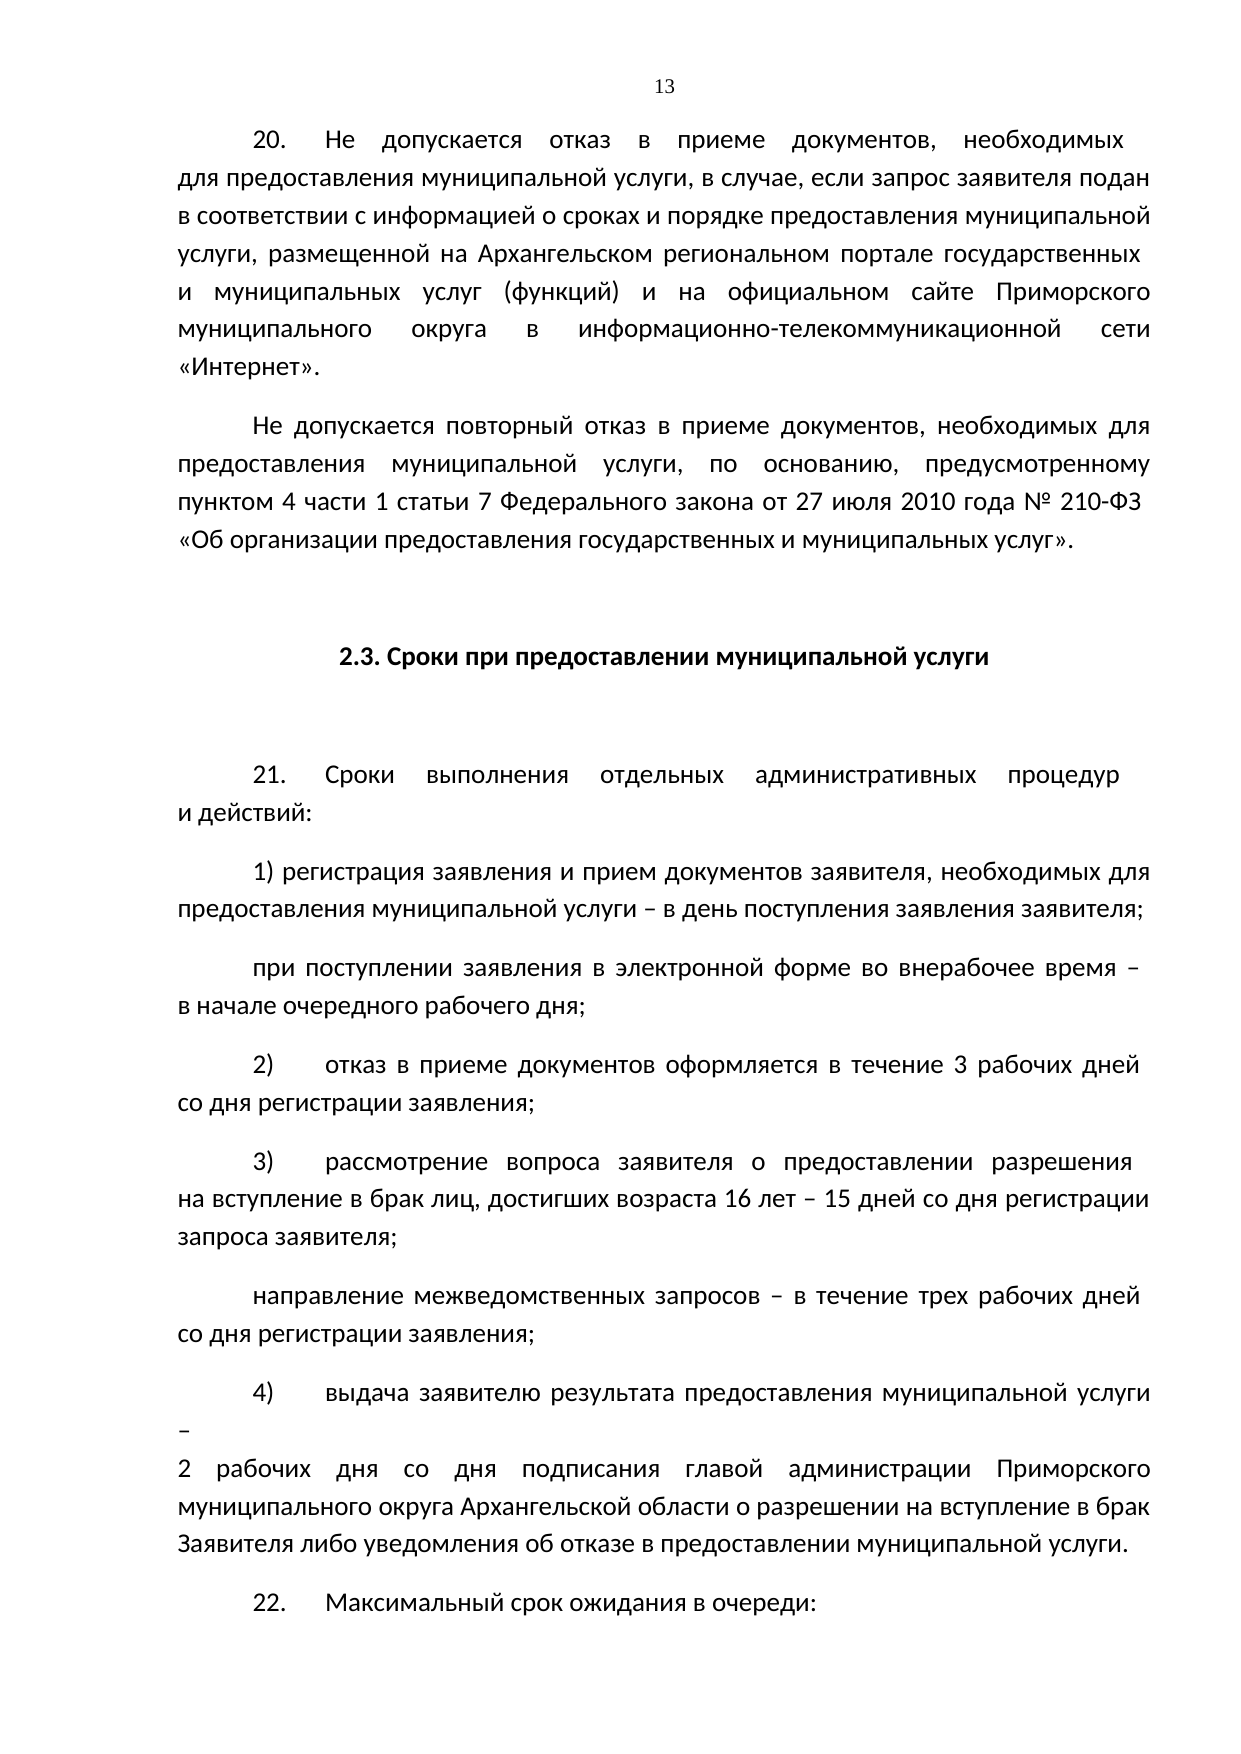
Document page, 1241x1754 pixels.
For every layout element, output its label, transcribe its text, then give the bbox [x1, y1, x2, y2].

text при поступлении заявления в электронной форме во внерабочее время – в начале очередного рабочего дня; [177, 950, 1152, 1021]
text 1) регистрация заявления и прием документов заявителя, необходимых для предоставления муниципальной услуги – в день поступления заявления заявителя; [177, 854, 1152, 924]
text Не допускается повторный отказ в приеме документов, необходимых для предоставления муниципальной услуги, по основанию, предусмотренному пунктом 4 части 1 статьи 7 Федерального закона от 27 июля 2010 года № 210-ФЗ «Об организации предоставления государственных и муниципальных услуг». [177, 408, 1152, 555]
text 4) выдача заявителю результата предоставления муниципальной услуги – 2 рабочих дня со дня подписания главой администрации Приморского муниципального округа Архангельской области о разрешении на вступление в брак Заявителя либо уведомления об отказе в предоставлении муниципальной услуги. [177, 1375, 1152, 1559]
text 2) отказ в приеме документов оформляется в течение 3 рабочих дней со дня регистрации заявления; [177, 1047, 1152, 1118]
text 20. Не допускается отказ в приеме документов, необходимых для предоставления муниципальной услуги, в случае, если запрос заявителя подан в соответствии с информацией о сроках и порядке предоставления муниципальной услуги, размещенной на Архангельском региональном портале государственных и муниципальных услуг (функций) и на официальном сайте Приморского муниципального округа в информационно-телекоммуникационной сети «Интернет». [177, 122, 1152, 382]
text 3) рассмотрение вопроса заявителя о предоставлении разрешения на вступление в брак лиц, достигших возраста 16 лет – 15 дней со дня регистрации запроса заявителя; [177, 1144, 1152, 1252]
text 21. Сроки выполнения отдельных административных процедур и действий: [177, 757, 1152, 828]
text 22. Максимальный срок ожидания в очереди: [177, 1585, 1152, 1618]
text направление межведомственных запросов – в течение трех рабочих дней со дня регистрации заявления; [177, 1278, 1152, 1349]
text 2.3. Сроки при предоставлении муниципальной услуги [177, 639, 1152, 672]
